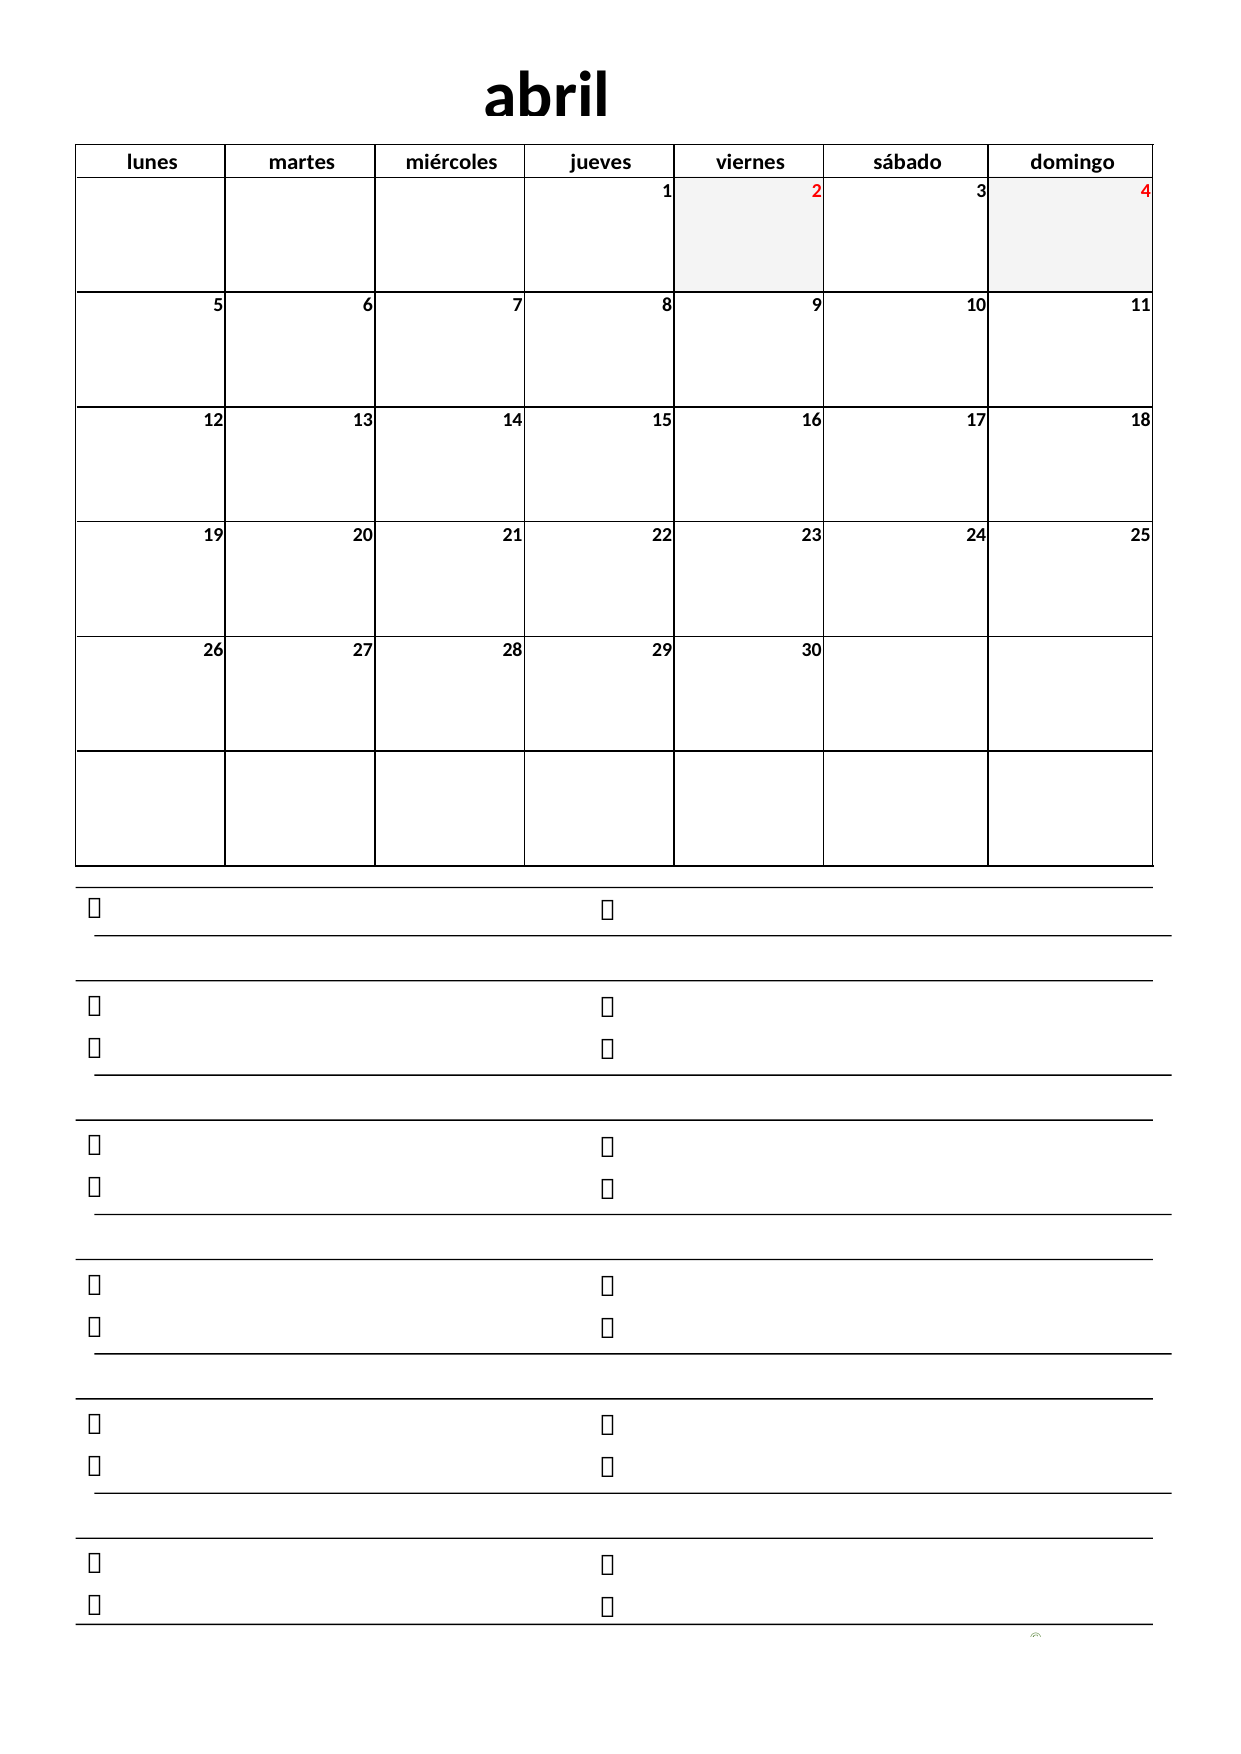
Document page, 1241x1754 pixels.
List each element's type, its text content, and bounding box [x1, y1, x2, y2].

table_cell [989, 752, 1152, 865]
text   [86, 1028, 1165, 1068]
table_cell 2 [675, 178, 823, 291]
table_cell 8 [525, 293, 673, 406]
table_cell 13 [226, 408, 374, 521]
text   [86, 1586, 1165, 1626]
table_cell 25 [989, 522, 1152, 636]
table_cell 21 [376, 522, 524, 636]
table_cell [376, 178, 524, 291]
table_cell 20 [226, 522, 374, 636]
table_header viernes [675, 145, 823, 176]
table_header martes [226, 145, 374, 176]
table_cell 16 [675, 408, 823, 521]
table_cell 5 [76, 292, 224, 406]
text   [86, 942, 1165, 1026]
table_cell 19 [76, 522, 224, 636]
table_header jueves [525, 145, 673, 176]
table_cell 11 [989, 293, 1152, 406]
table_header lunes [76, 145, 224, 176]
table_header domingo [989, 145, 1152, 176]
text   [86, 1081, 1165, 1165]
table_cell 29 [525, 637, 673, 750]
table_cell [824, 752, 987, 865]
text   [86, 1168, 1165, 1207]
table_cell 15 [525, 408, 673, 521]
table_cell 30 [675, 637, 823, 750]
table_cell 10 [824, 293, 987, 406]
text   [86, 1499, 1165, 1583]
table_cell 18 [989, 408, 1152, 521]
table_cell [226, 752, 374, 865]
table_cell 22 [525, 522, 673, 636]
table_cell [376, 752, 524, 865]
text   [86, 1220, 1165, 1305]
table_cell 17 [824, 408, 987, 521]
table_cell 27 [226, 637, 374, 750]
text   [86, 889, 1165, 929]
table_cell [76, 751, 224, 865]
table_cell [824, 637, 987, 750]
table_cell [675, 752, 823, 865]
table_cell 4 [989, 178, 1152, 291]
table_cell 26 [76, 637, 224, 750]
table_cell 9 [675, 293, 823, 406]
table_cell 1 [525, 178, 673, 291]
table_cell [76, 178, 224, 291]
table_cell 24 [824, 522, 987, 636]
table_cell 28 [376, 637, 524, 750]
table_cell [525, 752, 673, 865]
table_cell 14 [376, 408, 524, 521]
table_cell 7 [376, 293, 524, 406]
table_cell [226, 178, 374, 291]
text   [86, 1307, 1165, 1347]
table_header sábado [824, 145, 987, 176]
table_header miércoles [376, 145, 524, 176]
text   [86, 1446, 1165, 1486]
table_cell 12 [76, 407, 224, 521]
table_cell 6 [226, 293, 374, 406]
table_cell 23 [675, 522, 823, 636]
text   [86, 1360, 1165, 1444]
table_cell [989, 637, 1152, 750]
table_cell 3 [824, 178, 987, 291]
